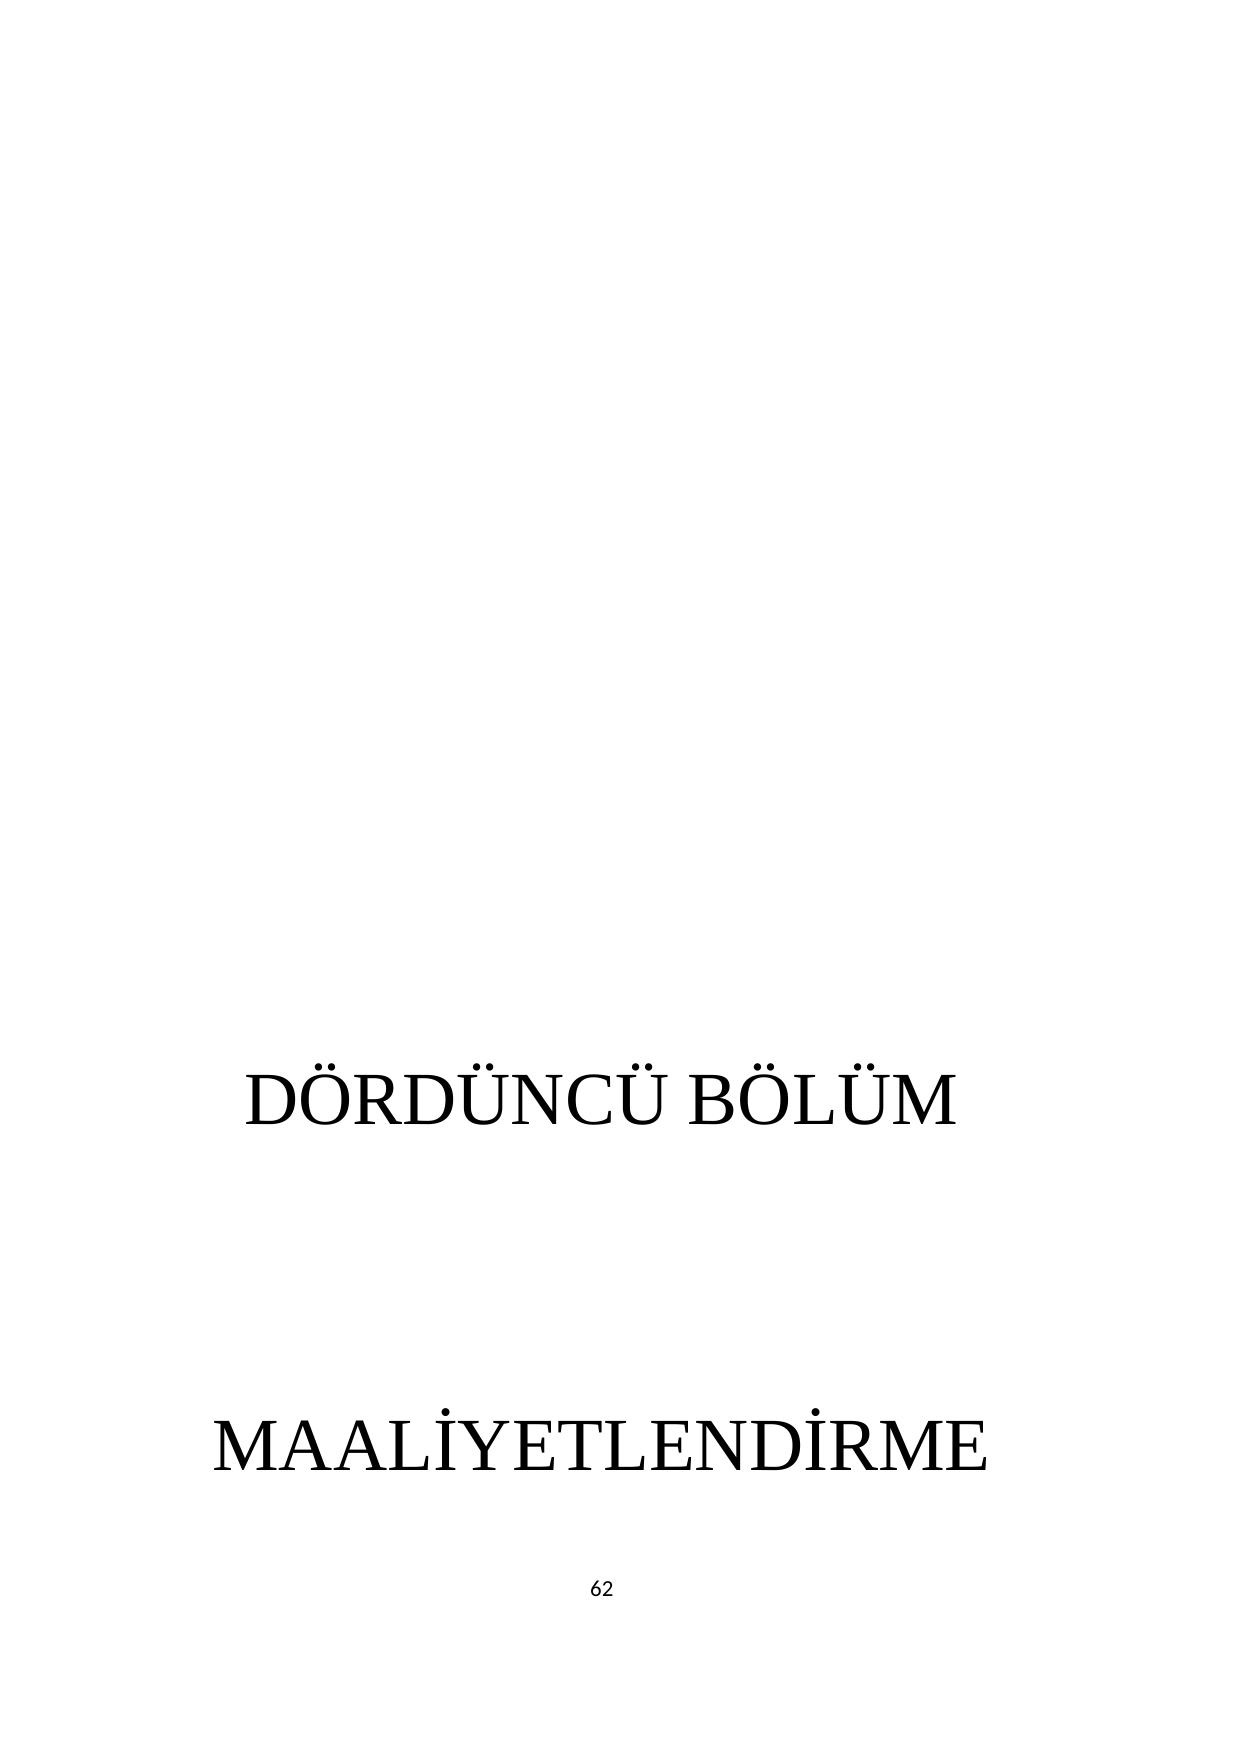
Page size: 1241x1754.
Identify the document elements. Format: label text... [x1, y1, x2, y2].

text DÖRDÜNCÜ BÖLÜM [59, 1054, 1144, 1140]
text MAALİYETLENDİRME [59, 1400, 1144, 1486]
